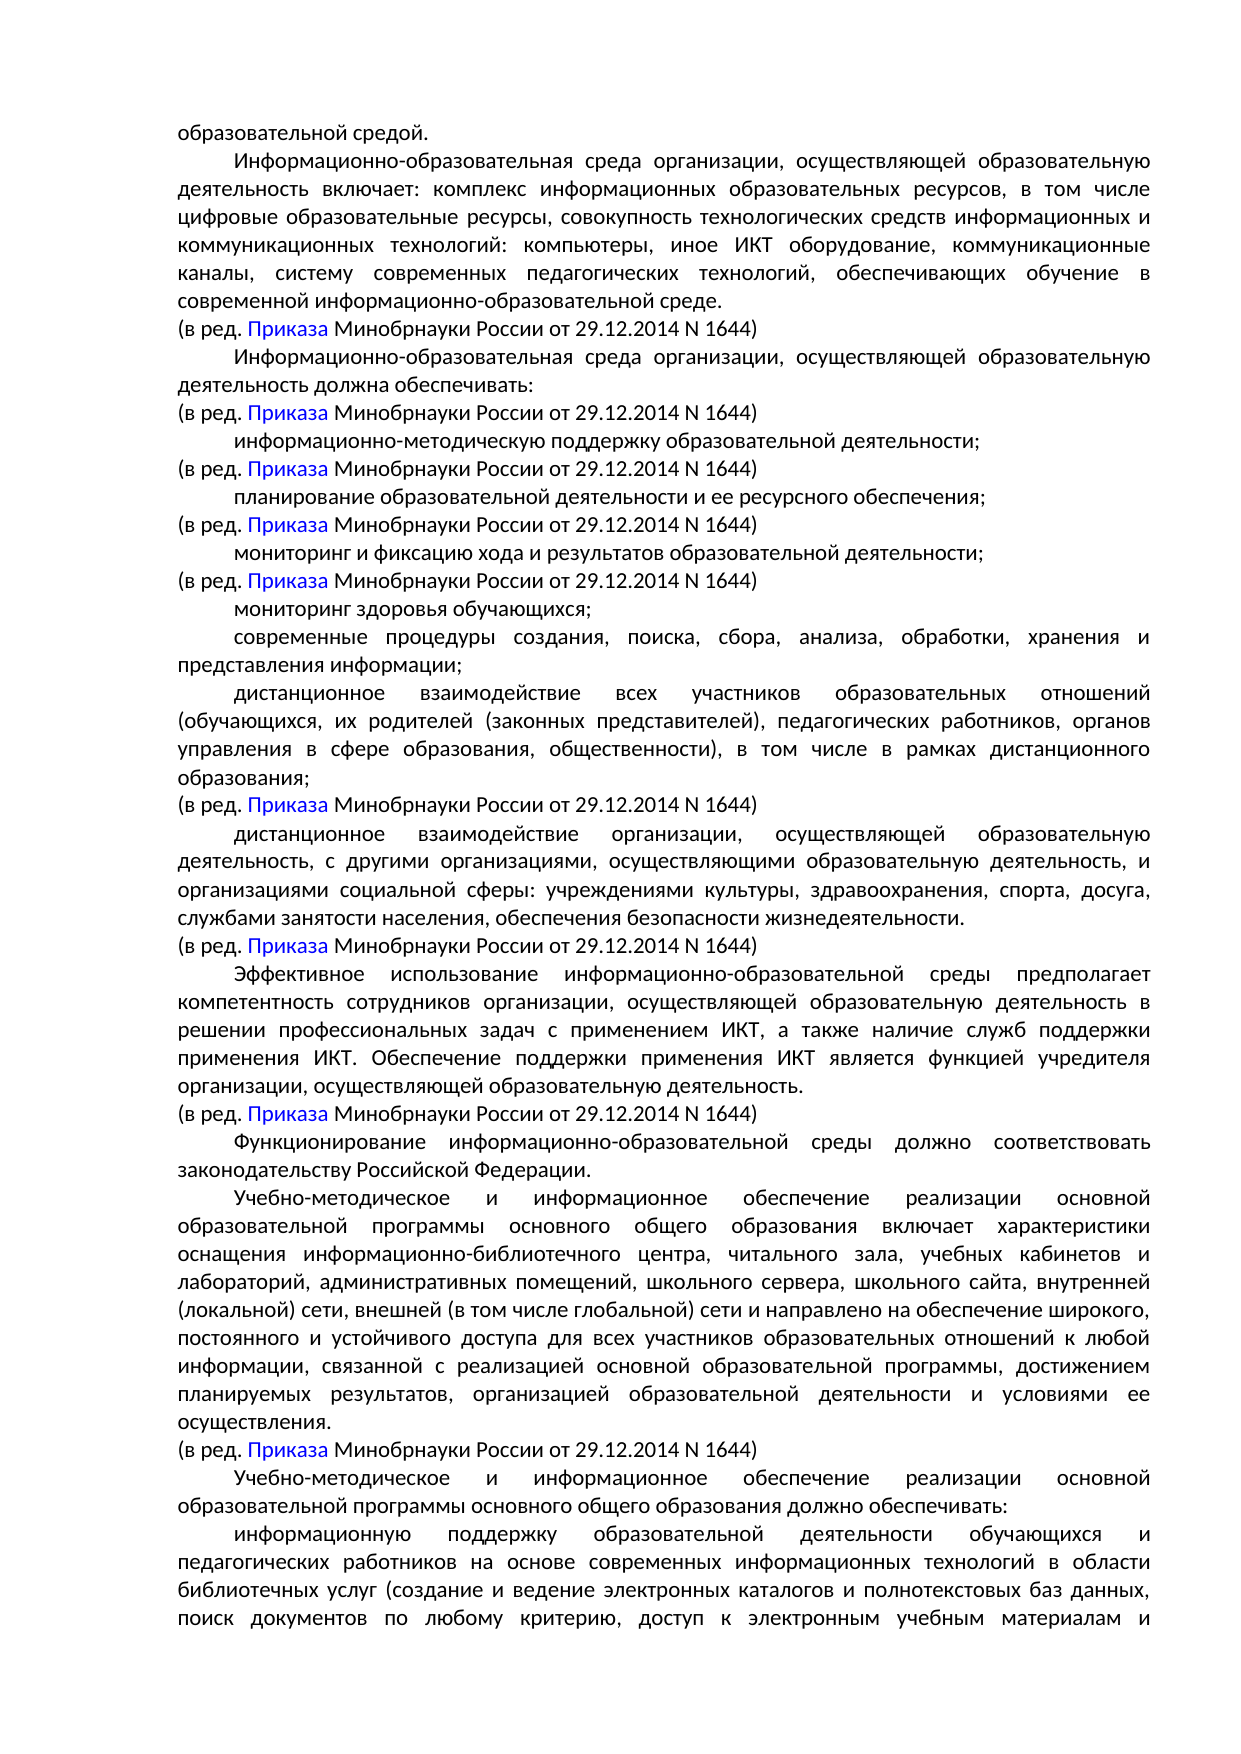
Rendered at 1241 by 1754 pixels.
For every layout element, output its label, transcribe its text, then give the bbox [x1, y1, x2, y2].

text (в ред. Приказа Минобрнауки России от 29.12.2014 N 1644) [177, 1435, 1152, 1463]
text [177, 1519, 1152, 1631]
text (в ред. Приказа Минобрнауки России от 29.12.2014 N 1644) [177, 1099, 1152, 1127]
text мониторинг и фиксацию хода и результатов образовательной деятельности; [177, 538, 1152, 566]
text (в ред. Приказа Минобрнауки России от 29.12.2014 N 1644) [177, 454, 1152, 482]
text (в ред. Приказа Минобрнауки России от 29.12.2014 N 1644) [177, 398, 1152, 426]
text (в ред. Приказа Минобрнауки России от 29.12.2014 N 1644) [177, 931, 1152, 959]
text Эффективное использование информационно-образовательной среды предполагает компетентность сотрудников организации, осуществляющей образовательную деятельность в решении профессиональных задач с применением ИКТ, а также наличие служб поддержки применения ИКТ. Обеспечение поддержки применения ИКТ является функцией учредителя организации, осуществляющей образовательную деятельность. [177, 959, 1152, 1099]
text (в ред. Приказа Минобрнауки России от 29.12.2014 N 1644) [177, 510, 1152, 538]
text (в ред. Приказа Минобрнауки России от 29.12.2014 N 1644) [177, 566, 1152, 594]
text (в ред. Приказа Минобрнауки России от 29.12.2014 N 1644) [177, 314, 1152, 342]
text Учебно-методическое и информационное обеспечение реализации основной образовательной программы основного общего образования должно обеспечивать: [177, 1463, 1152, 1519]
text мониторинг здоровья обучающихся; [177, 594, 1152, 622]
text (в ред. Приказа Минобрнауки России от 29.12.2014 N 1644) [177, 791, 1152, 819]
text современные процедуры создания, поиска, сбора, анализа, обработки, хранения и представления информации; [177, 622, 1152, 678]
text информационно-методическую поддержку образовательной деятельности; [177, 426, 1152, 454]
text дистанционное взаимодействие всех участников образовательных отношений (обучающихся, их родителей (законных представителей), педагогических работников, органов управления в сфере образования, общественности), в том числе в рамках дистанционного образования; [177, 678, 1152, 791]
text Функционирование информационно-образовательной среды должно соответствовать законодательству Российской Федерации. [177, 1127, 1152, 1183]
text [177, 118, 1152, 146]
text планирование образовательной деятельности и ее ресурсного обеспечения; [177, 482, 1152, 510]
text Информационно-образовательная среда организации, осуществляющей образовательную деятельность включает: комплекс информационных образовательных ресурсов, в том числе цифровые образовательные ресурсы, совокупность технологических средств информационных и коммуникационных технологий: компьютеры, иное ИКТ оборудование, коммуникационные каналы, систему современных педагогических технологий, обеспечивающих обучение в современной информационно-образовательной среде. [177, 146, 1152, 314]
text Учебно-методическое и информационное обеспечение реализации основной образовательной программы основного общего образования включает характеристики оснащения информационно-библиотечного центра, читального зала, учебных кабинетов и лабораторий, административных помещений, школьного сервера, школьного сайта, внутренней (локальной) сети, внешней (в том числе глобальной) сети и направлено на обеспечение широкого, постоянного и устойчивого доступа для всех участников образовательных отношений к любой информации, связанной с реализацией основной образовательной программы, достижением планируемых результатов, организацией образовательной деятельности и условиями ее осуществления. [177, 1183, 1152, 1435]
text дистанционное взаимодействие организации, осуществляющей образовательную деятельность, с другими организациями, осуществляющими образовательную деятельность, и организациями социальной сферы: учреждениями культуры, здравоохранения, спорта, досуга, службами занятости населения, обеспечения безопасности жизнедеятельности. [177, 819, 1152, 931]
text Информационно-образовательная среда организации, осуществляющей образовательную деятельность должна обеспечивать: [177, 342, 1152, 398]
